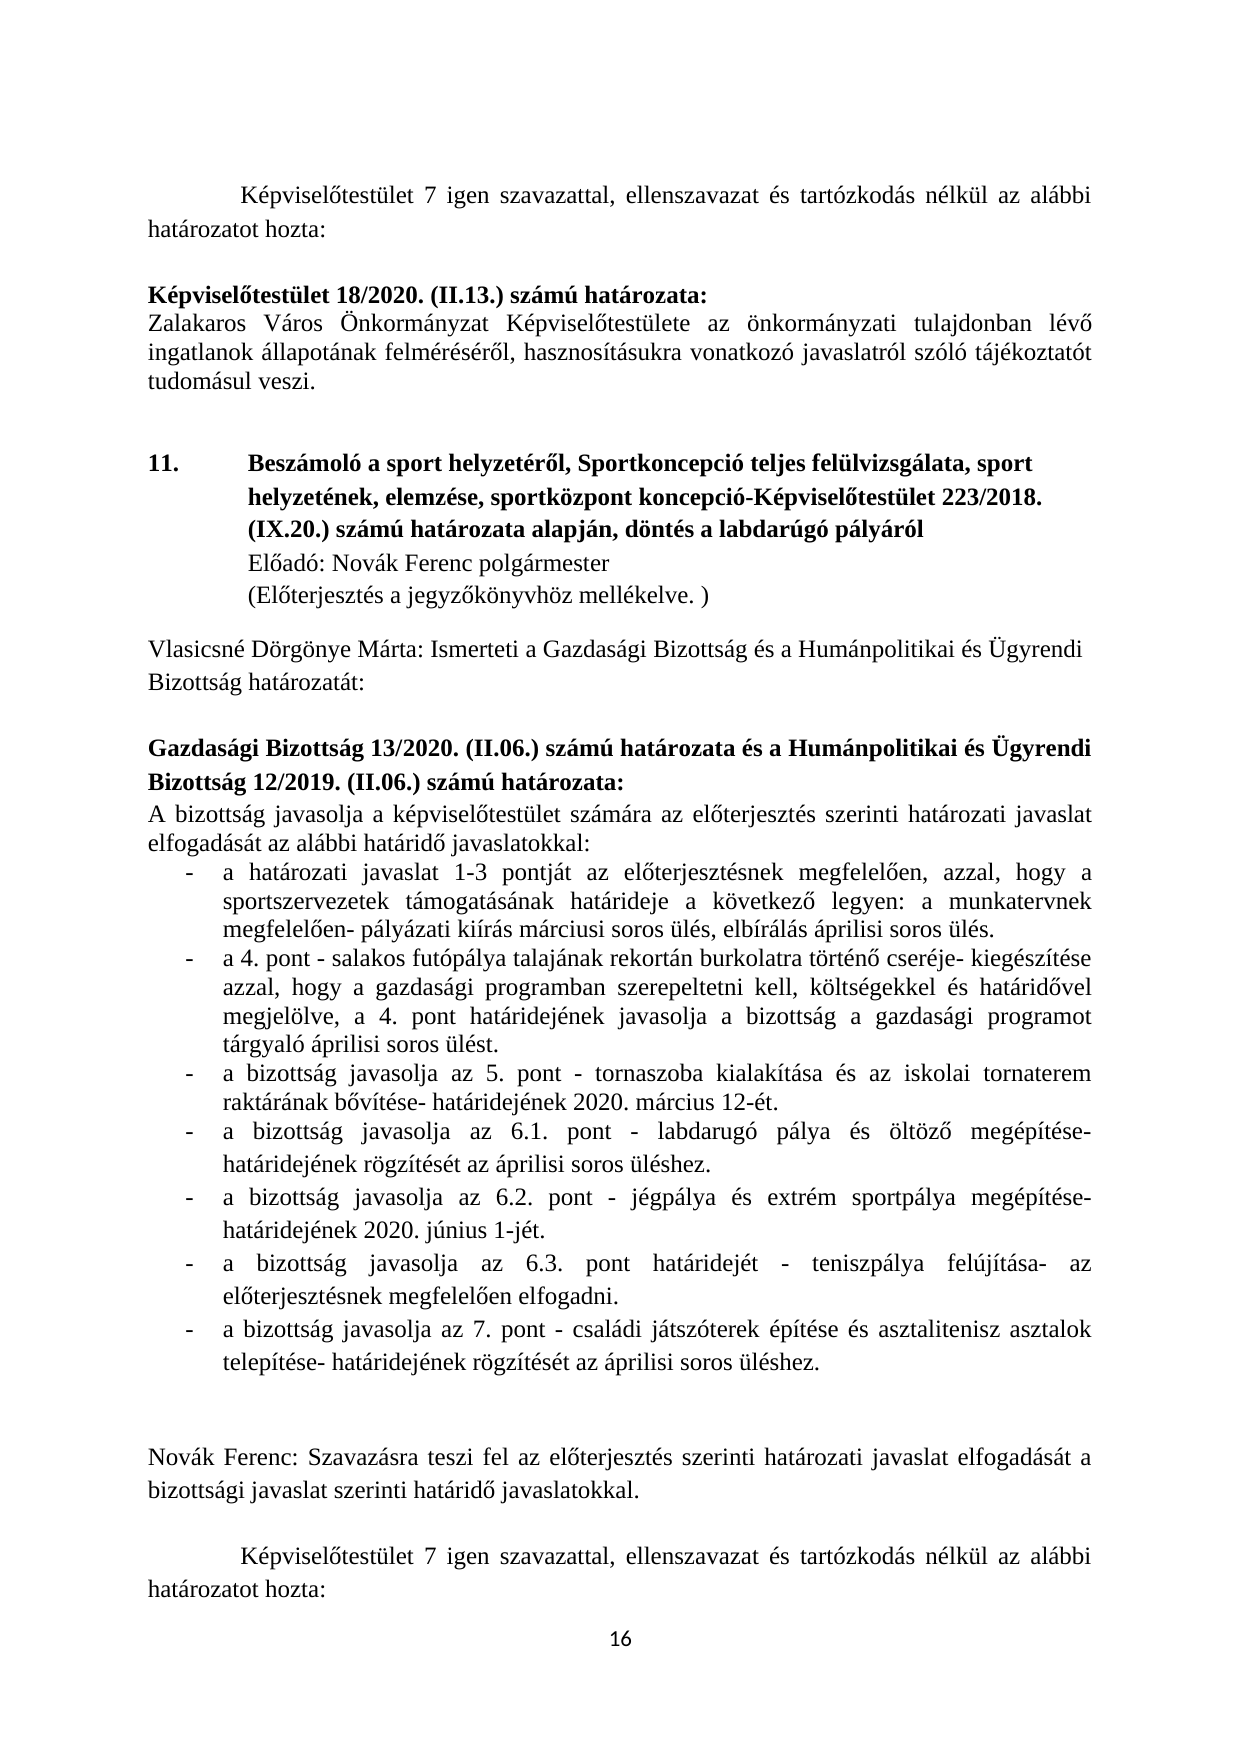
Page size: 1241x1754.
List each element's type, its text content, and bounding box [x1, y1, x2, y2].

list Képviselőtestület 18/2020. (II.13.) számú határozata: [148, 280, 1093, 308]
list a 4. pont - salakos futópálya talajának rekortán burkolatra történő cseréje- kiegészítése azzal, hogy a gazdasági programban szerepeltetni kell, költségekkel és határidővel megjelölve, a 4. pont határidejének javasolja a bizottság a gazdasági programot tárgyaló áprilisi soros ülést. [185, 943, 1093, 1058]
list a bizottság javasolja az 6.3. pont határidejét - teniszpálya felújítása- az előterjesztésnek megfelelően elfogadni. [185, 1248, 1093, 1310]
text Novák Ferenc: Szavazásra teszi fel az előterjesztés szerinti határozati javaslat elfogadását a bizottsági javaslat szerinti határidő javaslatokkal. [148, 1442, 1093, 1503]
text Képviselőtestület 7 igen szavazattal, ellenszavazat és tartózkodás nélkül az alábbi határozatot hozta: [148, 1541, 1093, 1603]
text Vlasicsné Dörgönye Márta: Ismerteti a Gazdasági Bizottság és a Humánpolitikai és Ügyrendi Bizottság határozatát: [148, 634, 1093, 696]
text 11. Beszámoló a sport helyzetéről, Sportkoncepció teljes felülvizsgálata, sport helyzetének, elemzése, sportközpont koncepció-Képviselőtestület 223/2018. (IX.20.) számú határozata alapján, döntés a labdarúgó pályáról Előadó: Novák Ferenc polgármester (Előterjesztés a jegyzőkönyvhöz mellékelve. ) [148, 448, 1093, 609]
text A bizottság javasolja a képviselőtestület számára az előterjesztés szerinti határozati javaslat elfogadását az alábbi határidő javaslatokkal: [148, 799, 1093, 857]
text Képviselőtestület 7 igen szavazattal, ellenszavazat és tartózkodás nélkül az alábbi határozatot hozta: [148, 181, 1093, 242]
list a bizottság javasolja az 5. pont - tornaszoba kialakítása és az iskolai tornaterem raktárának bővítése- határidejének 2020. március 12-ét. [185, 1058, 1093, 1116]
list a bizottság javasolja az 6.2. pont - jégpálya és extrém sportpálya megépítése- határidejének 2020. június 1-jét. [185, 1182, 1093, 1244]
text Gazdasági Bizottság 13/2020. (II.06.) számú határozata és a Humánpolitikai és Ügyrendi Bizottság 12/2019. (II.06.) számú határozata: [148, 733, 1093, 795]
list a bizottság javasolja az 6.1. pont - labdarugó pálya és öltöző megépítése- határidejének rögzítését az áprilisi soros üléshez. [185, 1116, 1093, 1178]
list a bizottság javasolja az 7. pont - családi játszóterek építése és asztalitenisz asztalok telepítése- határidejének rögzítését az áprilisi soros üléshez. [185, 1314, 1093, 1376]
list a határozati javaslat 1-3 pontját az előterjesztésnek megfelelően, azzal, hogy a sportszervezetek támogatásának határideje a következő legyen: a munkatervnek megfelelően- pályázati kiírás márciusi soros ülés, elbírálás áprilisi soros ülés. [185, 857, 1093, 943]
